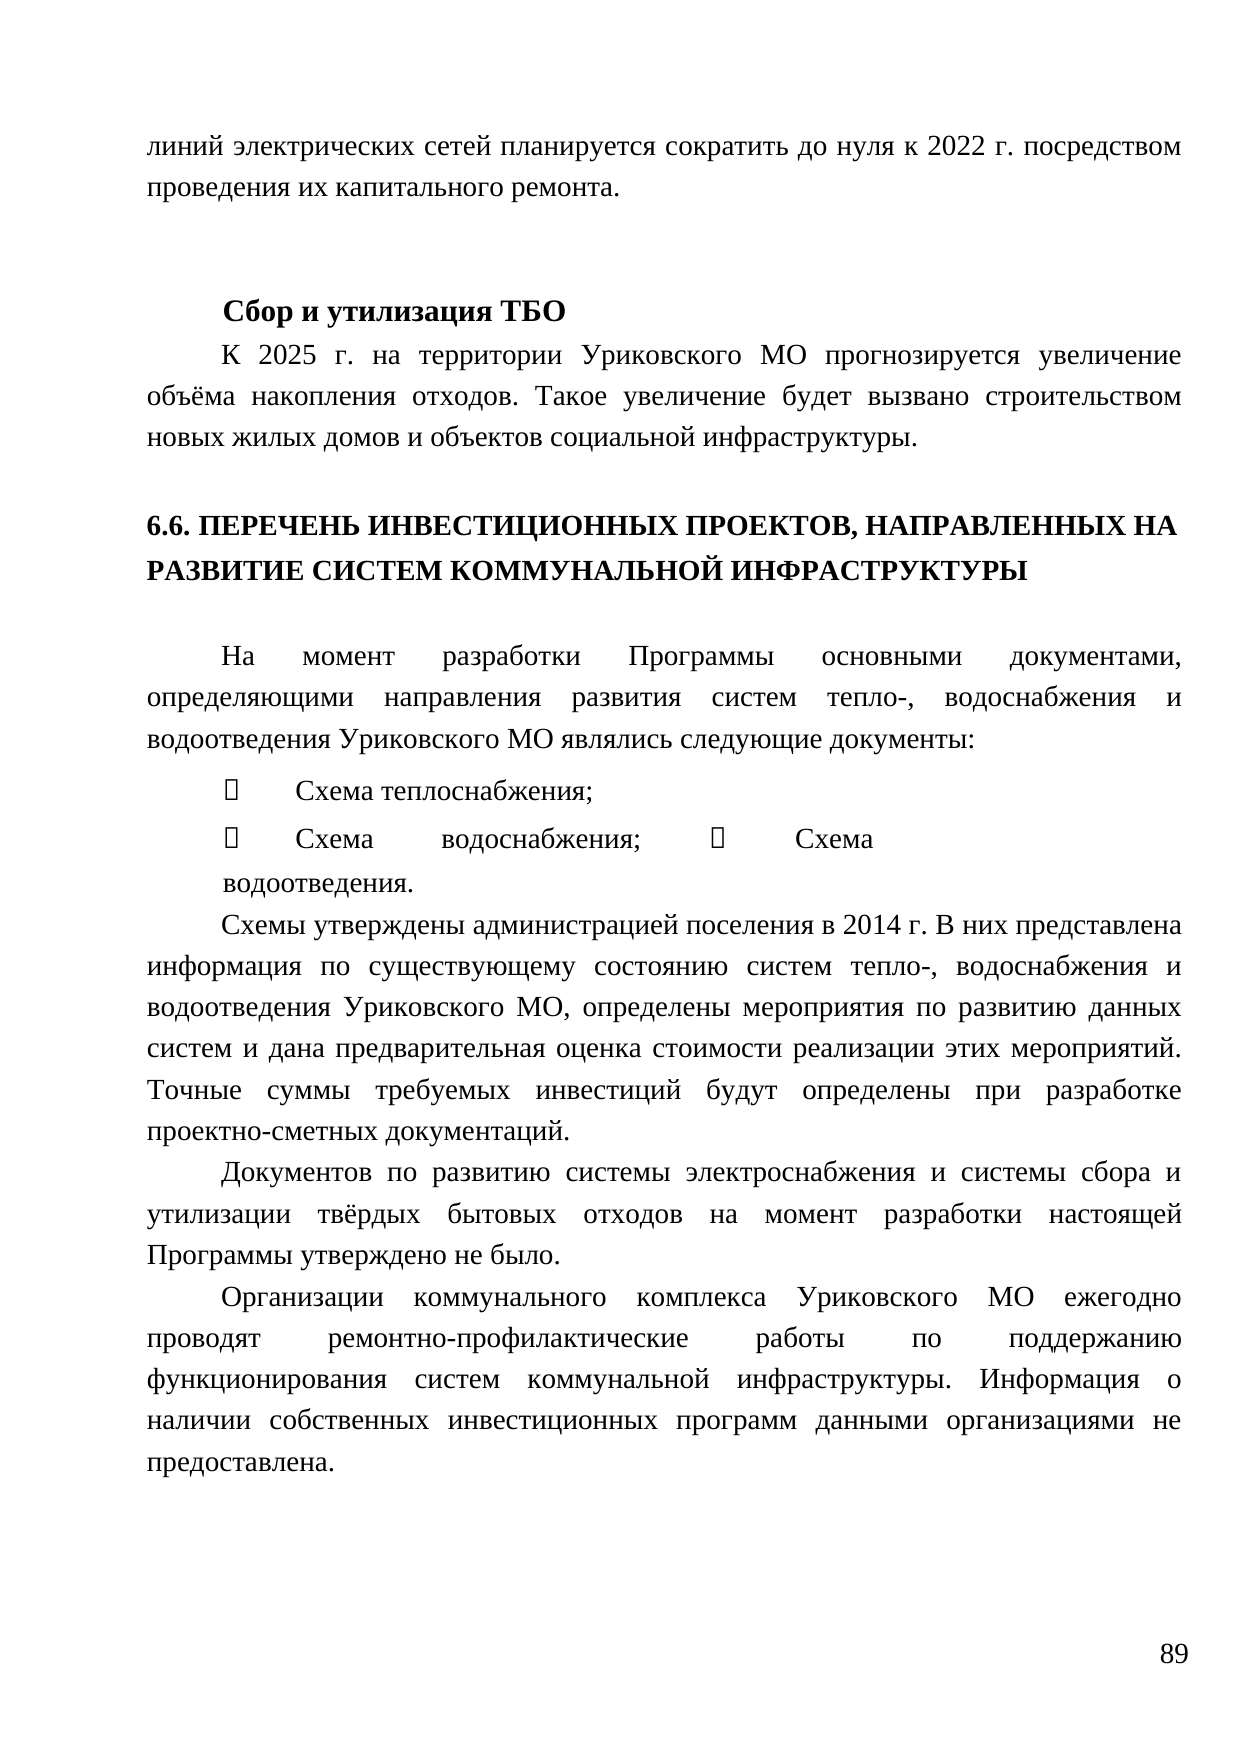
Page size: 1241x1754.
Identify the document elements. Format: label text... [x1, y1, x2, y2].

text Документов по развитию системы электроснабжения и системы сбора и утилизации твёрдых бытовых отходов на момент разработки настоящей Программы утверждено не было. [147, 1154, 1182, 1271]
text К 2025 г. на территории Уриковского МО прогнозируется увеличение объёма накопления отходов. Такое увеличение будет вызвано строительством новых жилых домов и объектов социальной инфраструктуры. [147, 337, 1182, 453]
text 6.6. ПЕРЕЧЕНЬ ИНВЕСТИЦИОННЫХ ПРОЕКТОВ, НАПРАВЛЕННЫХ НА [146, 508, 1189, 541]
subtitle РАЗВИТИЕ СИСТЕМ КОММУНАЛЬНОЙ ИНФРАСТРУКТУРЫ [146, 553, 1189, 586]
text Схемы утверждены администрацией поселения в 2014 г. В них представлена информация по существующему состоянию систем тепло-, водоснабжения и водоотведения Уриковского МО, определены мероприятия по развитию данных систем и дана предварительная оценка стоимости реализации этих мероприятий. Точные суммы требуемых инвестиций будут определены при разработке проектно-сметных документаций. [147, 907, 1182, 1147]
text Организации коммунального комплекса Уриковского МО ежегодно проводят ремонтно-профилактические работы по поддержанию функционирования систем коммунальной инфраструктуры. Информация о наличии собственных инвестиционных программ данными организациями не предоставлена. [147, 1279, 1182, 1477]
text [147, 128, 1182, 203]
text На момент разработки Программы основными документами, определяющими направления развития систем тепло-, водоснабжения и водоотведения Уриковского МО являлись следующие документы: [147, 638, 1182, 754]
list Схема теплоснабжения; [223, 769, 873, 808]
list Схема водоснабжения;  Схема водоотведения. [223, 818, 873, 899]
text Сбор и утилизация ТБО [148, 292, 1189, 328]
